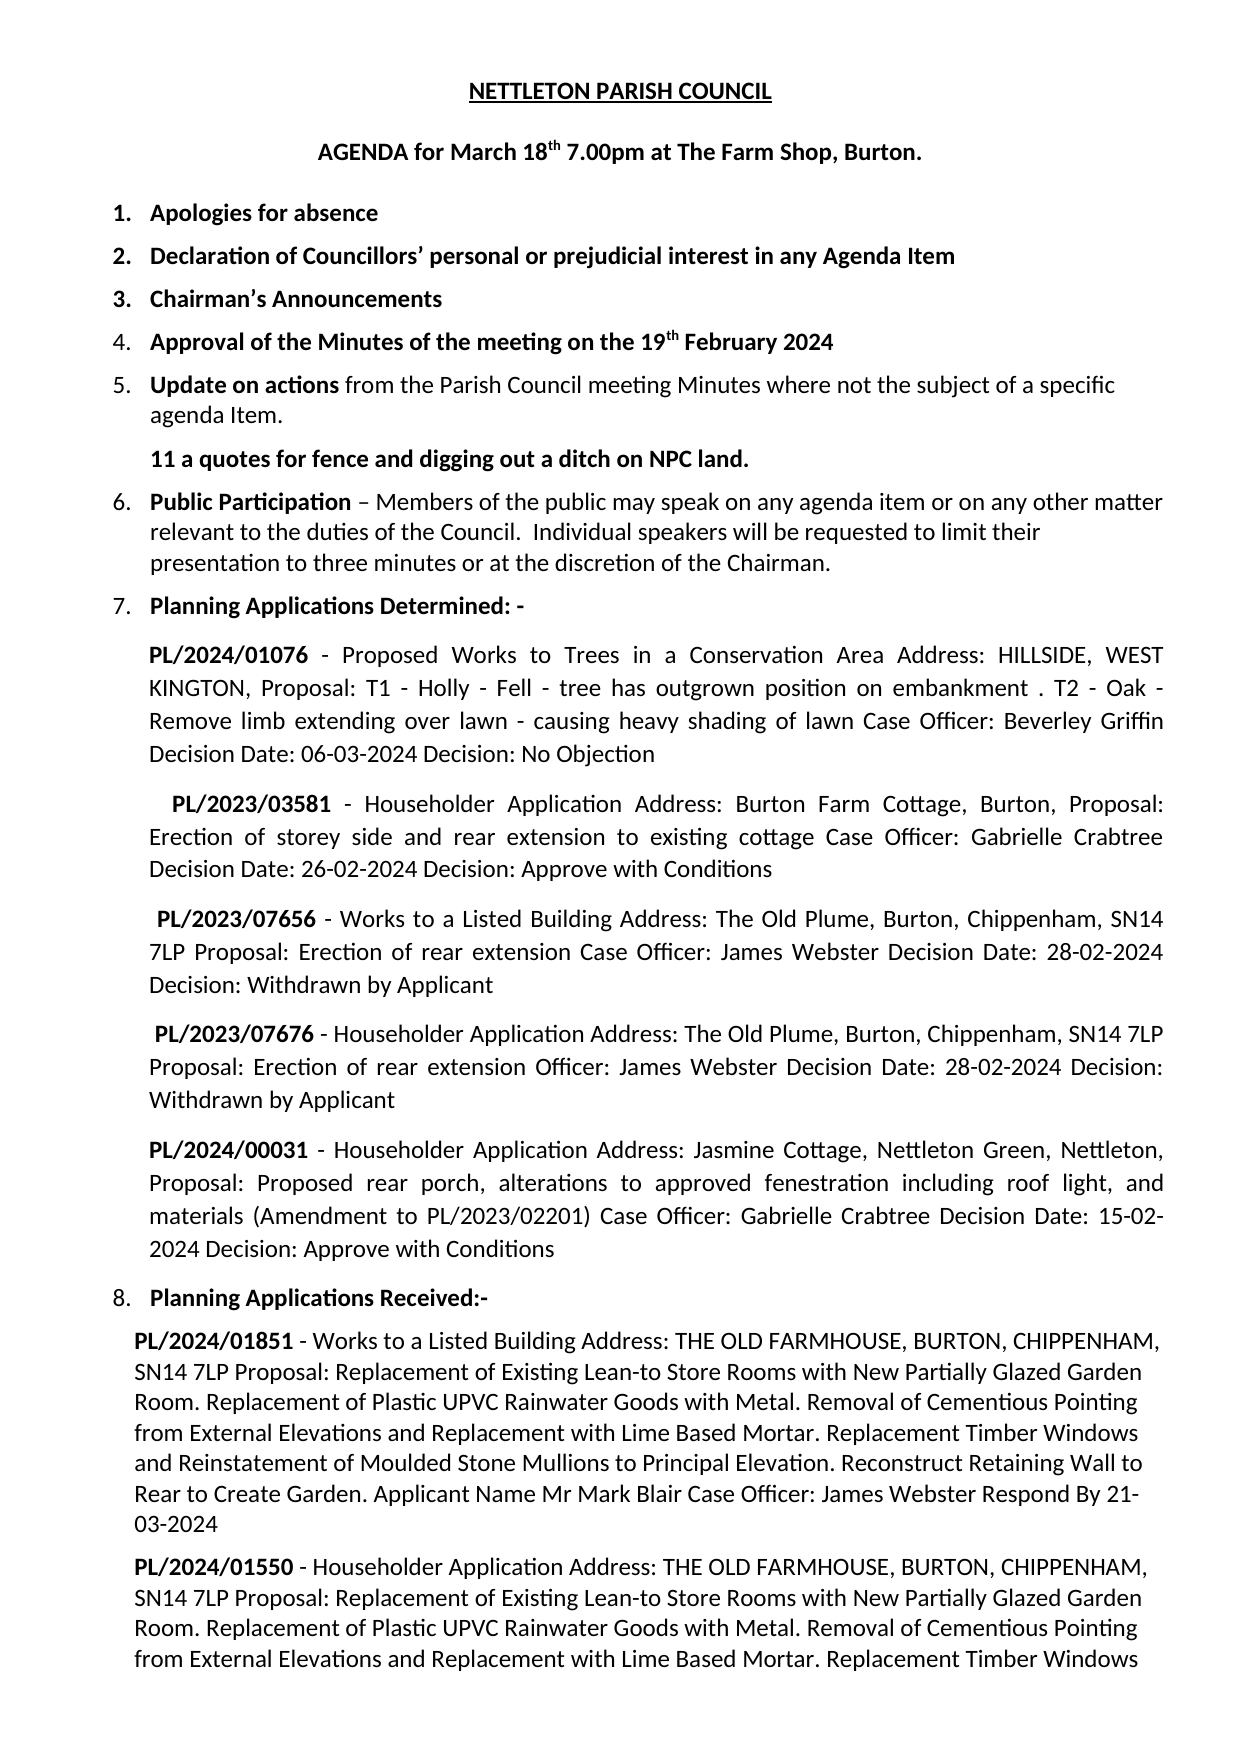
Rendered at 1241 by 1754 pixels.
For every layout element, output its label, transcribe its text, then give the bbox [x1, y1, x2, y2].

list Planning Applications Received:- [112, 1282, 1165, 1313]
list Apologies for absence [112, 197, 1165, 228]
text AGENDA for March 18th 7.00pm at The Farm Shop, Burton. [75, 136, 1165, 167]
text PL/2024/00031 - Householder Application Address: Jasmine Cottage, Nettleton Green, Nettleton, Proposal: Proposed rear porch, alterations to approved fenestration including roof light, and materials (Amendment to PL/2023/02201) Case Officer: Gabrielle Crabtree Decision Date: 15-02-2024 Decision: Approve with Conditions [149, 1134, 1165, 1263]
text PL/2023/03581 - Householder Application Address: Burton Farm Cottage, Burton, Proposal: Erection of storey side and rear extension to existing cottage Case Officer: Gabrielle Crabtree Decision Date: 26-02-2024 Decision: Approve with Conditions [134, 788, 1165, 884]
text PL/2024/01076 - Proposed Works to Trees in a Conservation Area Address: HILLSIDE, WEST KINGTON, Proposal: T1 - Holly - Fell - tree has outgrown position on embankment . T2 - Oak - Remove limb extending over lawn - causing heavy shading of lawn Case Officer: Beverley Griffin Decision Date: 06-03-2024 Decision: No Objection [149, 639, 1165, 769]
list Declaration of Councillors’ personal or prejudicial interest in any Agenda Item [112, 240, 1165, 271]
text 11 a quotes for fence and digging out a ditch on NPC land. [150, 443, 1165, 473]
list Approval of the Minutes of the meeting on the 19th February 2024 [112, 326, 1165, 357]
list Public Participation – Members of the public may speak on any agenda item or on any other matter relevant to the duties of the Council. Individual speakers will be requested to limit their presentation to three minutes or at the discretion of the Chairman. [112, 486, 1165, 577]
text PL/2023/07676 - Householder Application Address: The Old Plume, Burton, Chippenham, SN14 7LP Proposal: Erection of rear extension Officer: James Webster Decision Date: 28-02-2024 Decision: Withdrawn by Applicant [149, 1018, 1165, 1115]
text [134, 1551, 1165, 1673]
list Chairman’s Announcements [112, 283, 1165, 314]
text PL/2024/01851 - Works to a Listed Building Address: THE OLD FARMHOUSE, BURTON, CHIPPENHAM, SN14 7LP Proposal: Replacement of Existing Lean-to Store Rooms with New Partially Glazed Garden Room. Replacement of Plastic UPVC Rainwater Goods with Metal. Removal of Cementious Pointing from External Elevations and Replacement with Lime Based Mortar. Replacement Timber Windows and Reinstatement of Moulded Stone Mullions to Principal Elevation. Reconstruct Retaining Wall to Rear to Create Garden. Applicant Name Mr Mark Blair Case Officer: James Webster Respond By 21-03-2024 [134, 1325, 1165, 1539]
list Update on actions from the Parish Council meeting Minutes where not the subject of a specific agenda Item. [112, 369, 1165, 430]
text PL/2023/07656 - Works to a Listed Building Address: The Old Plume, Burton, Chippenham, SN14 7LP Proposal: Erection of rear extension Case Officer: James Webster Decision Date: 28-02-2024 Decision: Withdrawn by Applicant [149, 903, 1165, 999]
list Planning Applications Determined: - [112, 590, 1165, 620]
text NETTLETON PARISH COUNCIL [75, 75, 1165, 106]
